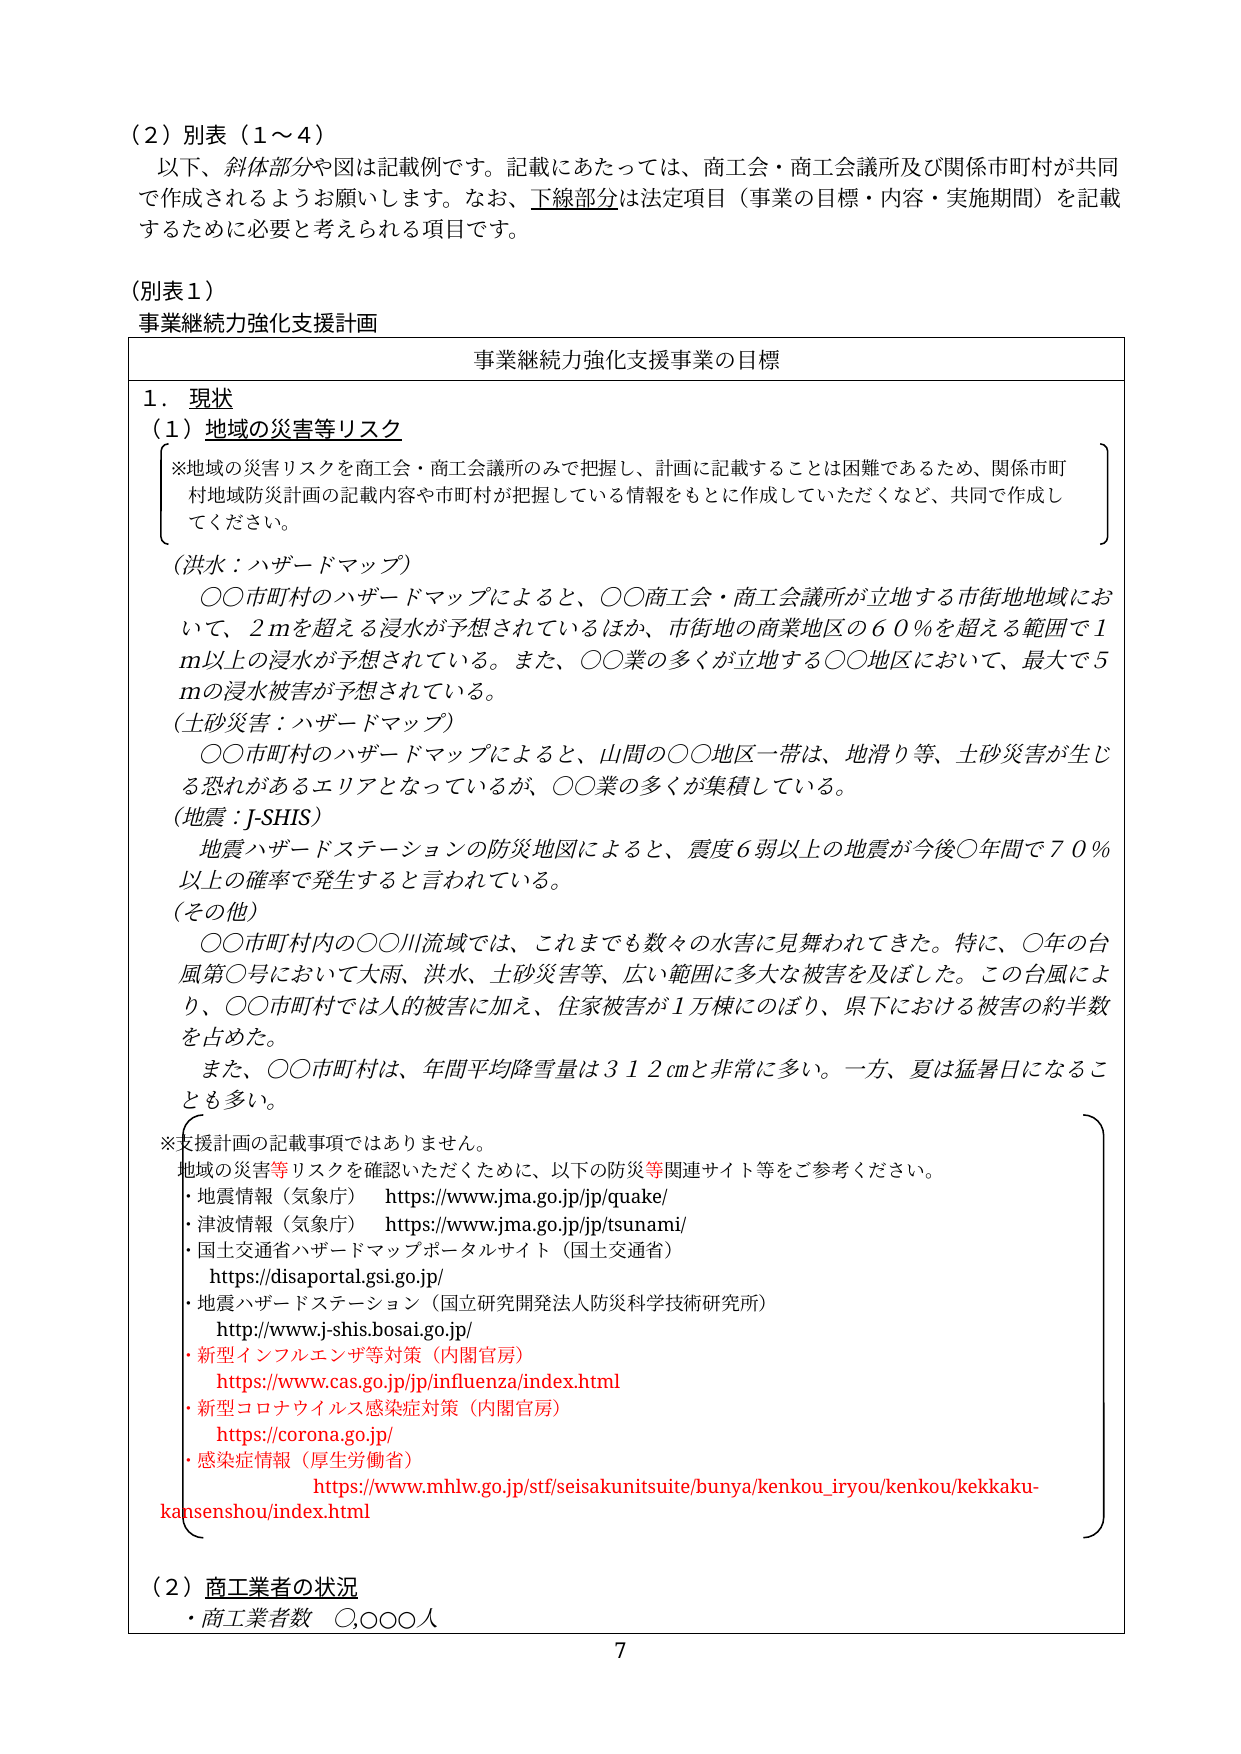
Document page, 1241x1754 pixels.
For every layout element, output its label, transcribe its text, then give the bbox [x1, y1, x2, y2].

text 事業継続力強化支援計画 [118, 306, 1122, 337]
text 以下、斜体部分や図は記載例です。記載にあたっては、商工会・商工会議所及び関係市町村が共同で作成されるようお願いします。なお、下線部分は法定項目（事業の目標・内容・実施期間）を記載するために必要と考えられる項目です。 [138, 150, 1122, 244]
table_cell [129, 381, 1124, 1633]
text （別表１） [118, 274, 1122, 306]
subtitle （２）別表（１～４） [118, 118, 1122, 150]
table_header 事業継続力強化支援事業の目標 [129, 338, 1124, 379]
